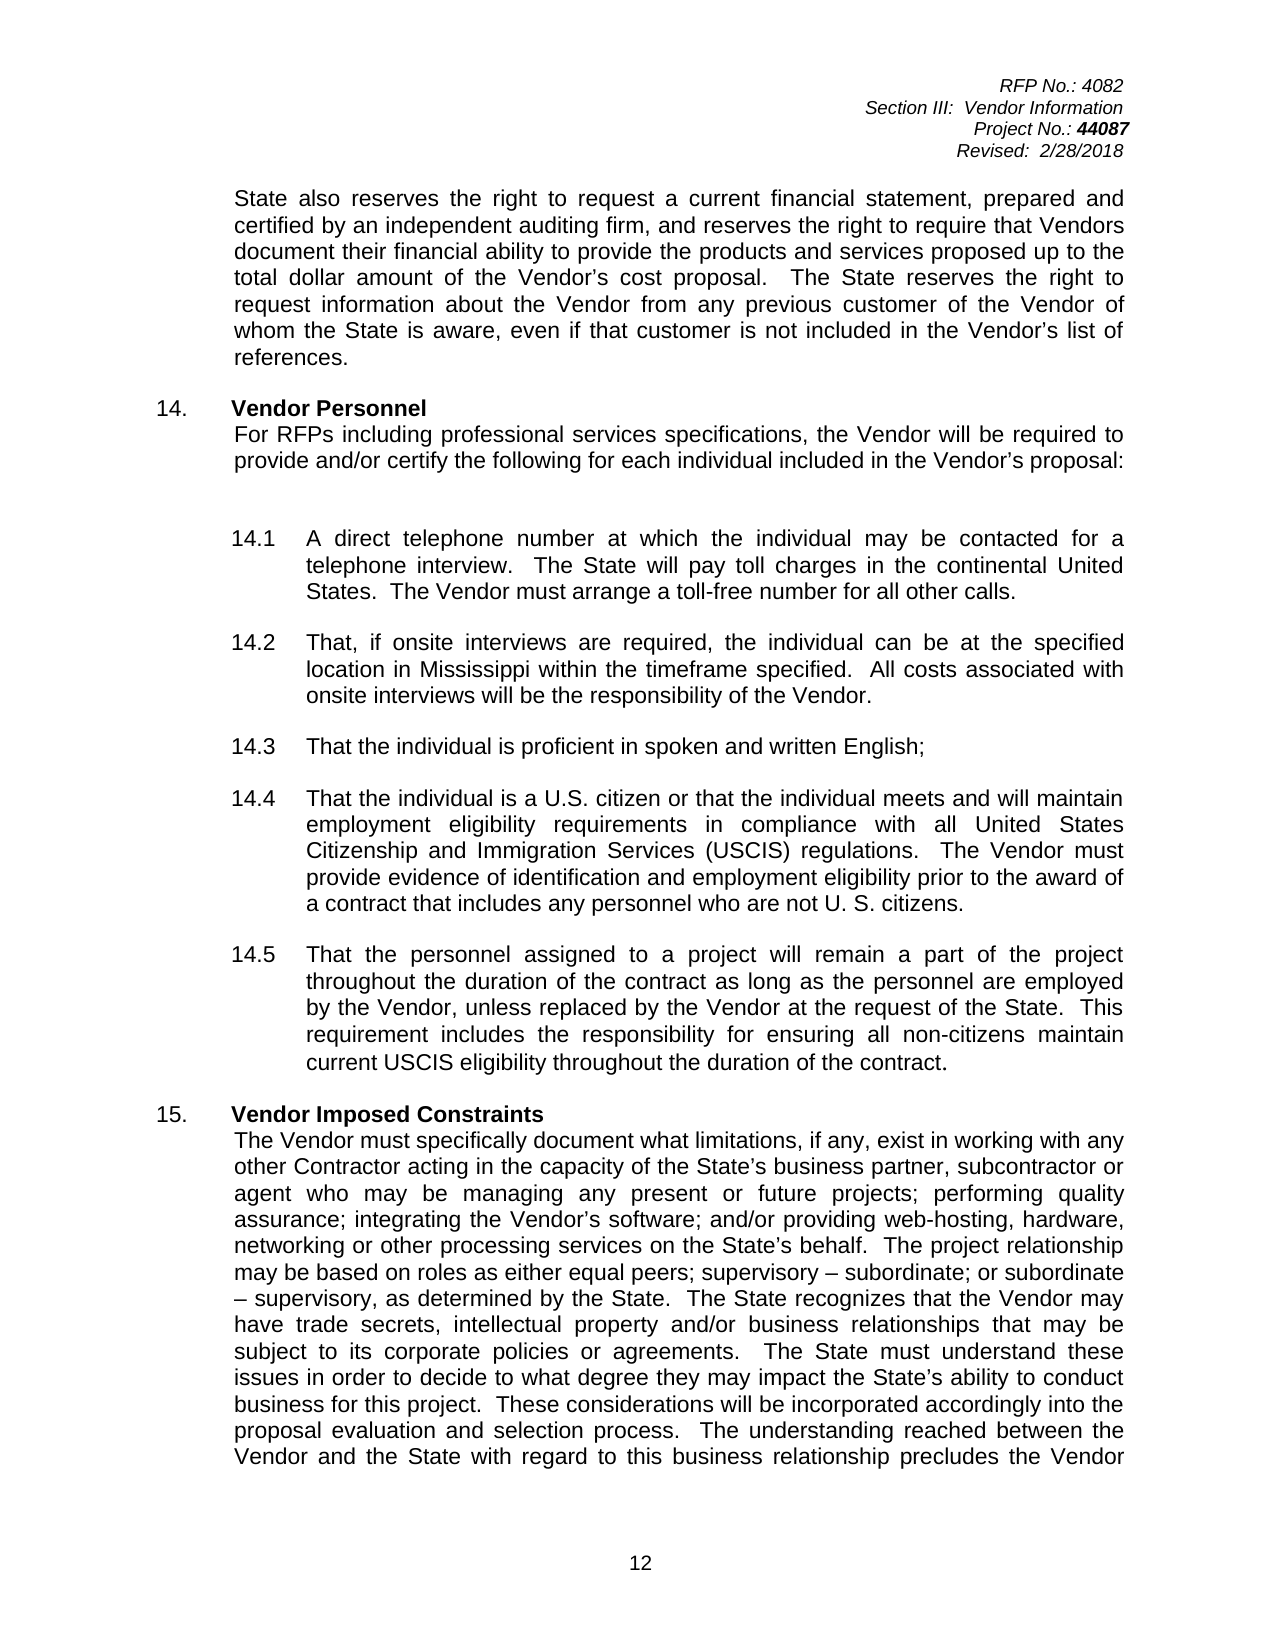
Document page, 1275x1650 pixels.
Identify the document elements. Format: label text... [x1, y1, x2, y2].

list That the personnel assigned to a project will remain a part of the project throughout the duration of the contract as long as the personnel are employed by the Vendor, unless replaced by the Vendor at the request of the State. This requirement includes the responsibility for ensuring all non-citizens maintain current USCIS eligibility throughout the duration of the contract. [231, 941, 1125, 1076]
list That the individual is proficient in spoken and written English; [231, 733, 1125, 760]
list That the individual is a U.S. citizen or that the individual meets and will maintain employment eligibility requirements in compliance with all United States Citizenship and Immigration Services (USCIS) regulations. The Vendor must provide evidence of identification and employment eligibility prior to the award of a contract that includes any personnel who are not U. S. citizens. [231, 785, 1125, 916]
text Vendor Personnel [156, 395, 1125, 421]
list For RFPs including professional services specifications, the Vendor will be required to provide and/or certify the following for each individual included in the Vendor’s proposal: [234, 421, 1125, 474]
list That, if onsite interviews are required, the individual can be at the specified location in Mississippi within the timeframe specified. All costs associated with onsite interviews will be the responsibility of the Vendor. [231, 629, 1125, 708]
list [234, 1127, 1125, 1469]
text Vendor Imposed Constraints [156, 1101, 1125, 1127]
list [234, 185, 1125, 370]
list A direct telephone number at which the individual may be contacted for a telephone interview. The State will pay toll charges in the continental United States. The Vendor must arrange a toll-free number for all other calls. [231, 525, 1125, 604]
